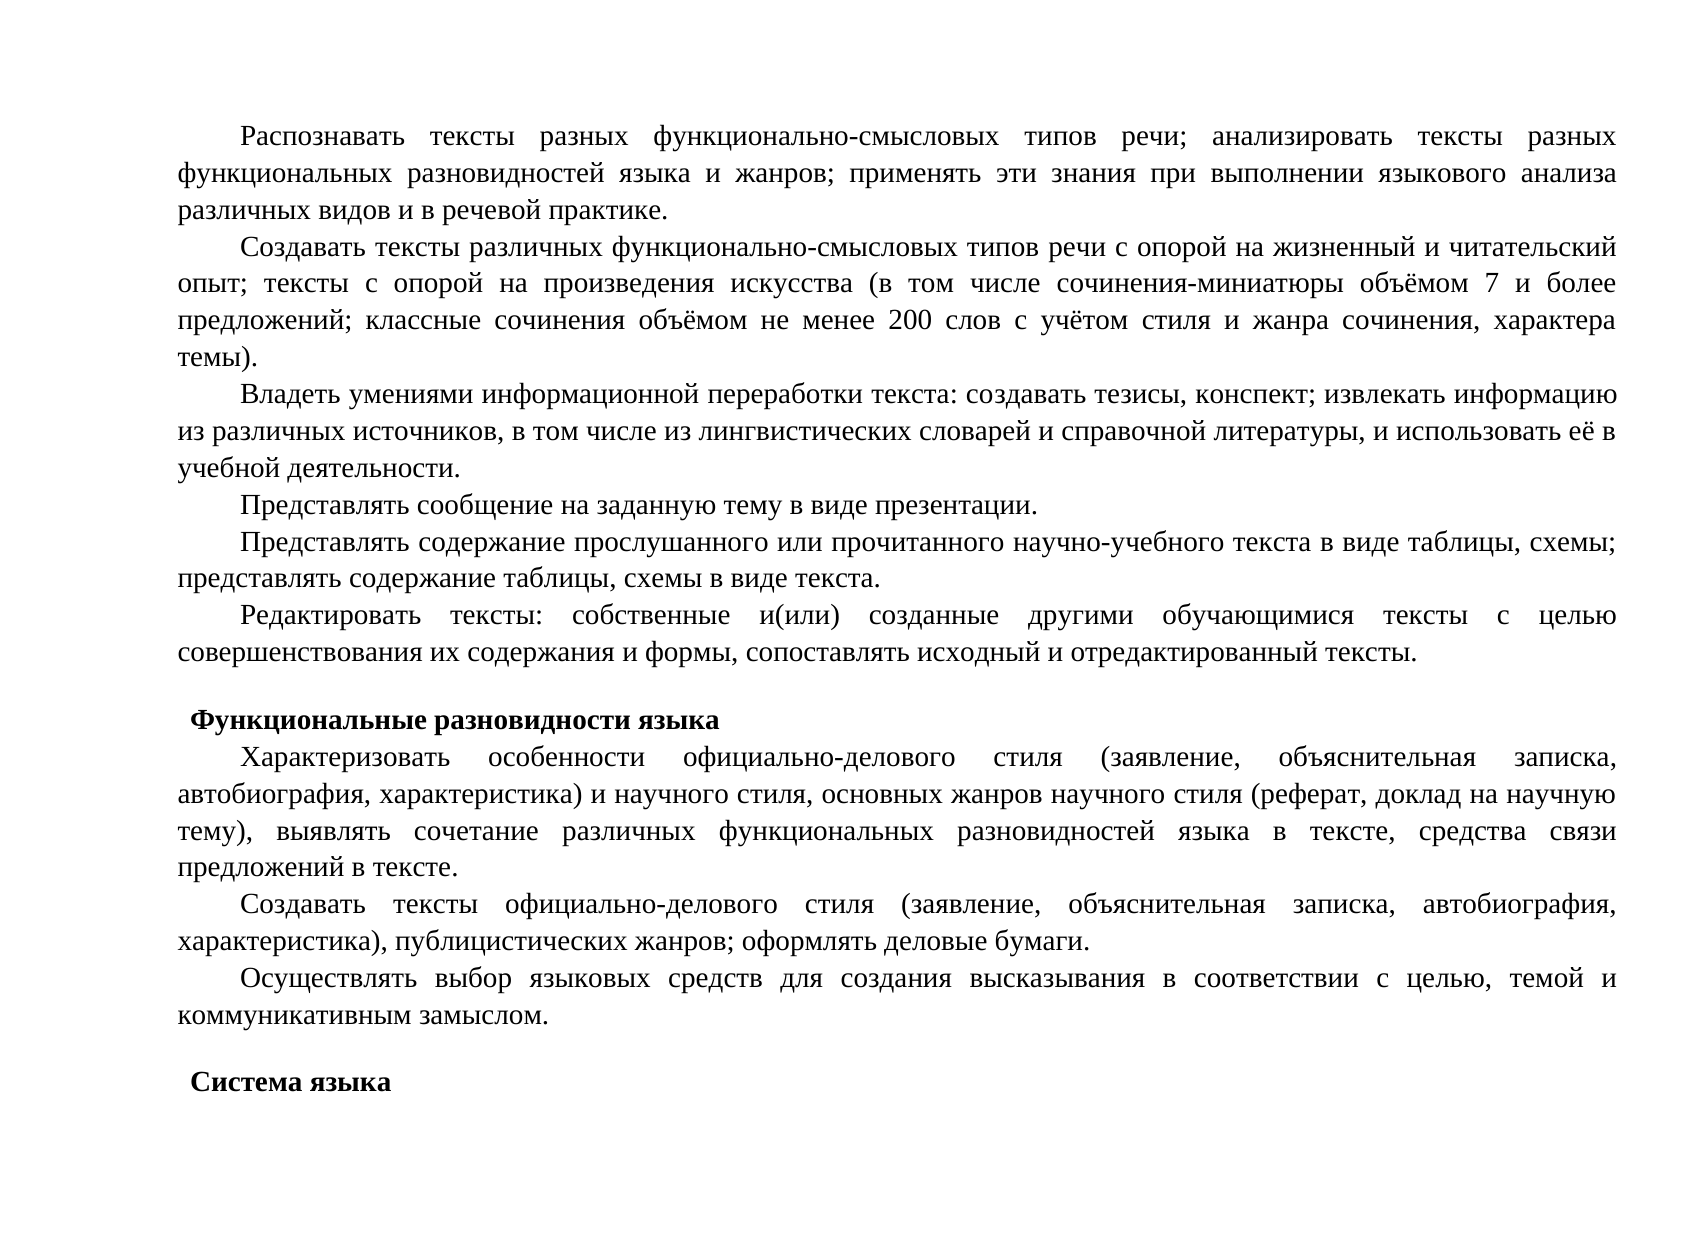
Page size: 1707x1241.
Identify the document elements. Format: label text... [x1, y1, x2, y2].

text Распознавать тексты разных функционально-смысловых типов речи; анализировать тексты разных функциональных разновидностей языка и жанров; применять эти знания при выполнении языкового анализа различных видов и в речевой практике. [177, 118, 1618, 225]
text Представлять сообщение на заданную тему в виде презентации. [177, 487, 1618, 520]
text Владеть умениями информационной переработки текста: создавать тезисы, конспект; извлекать информацию из различных источников, в том числе из лингвистических словарей и справочной литературы, и использовать её в учебной деятельности. [177, 376, 1618, 483]
text Система языка [190, 1064, 1618, 1098]
text Создавать тексты официально-делового стиля (заявление, объяснительная записка, автобиография, характеристика), публицистических жанров; оформлять деловые бумаги. [177, 886, 1618, 957]
text Осуществлять выбор языковых средств для создания высказывания в соответствии с целью, темой и коммуникативным замыслом. [177, 960, 1618, 1031]
text Редактировать тексты: собственные и(или) созданные другими обучающимися тексты с целью совершенствования их содержания и формы, сопоставлять исходный и отредактированный тексты. [177, 597, 1618, 668]
text Создавать тексты различных функционально-смысловых типов речи с опорой на жизненный и читательский опыт; тексты с опорой на произведения искусства (в том числе сочинения-миниатюры объёмом 7 и более предложений; классные сочинения объёмом не менее 200 слов с учётом стиля и жанра сочинения, характера темы). [177, 229, 1618, 373]
text Характеризовать особенности официально-делового стиля (заявление, объяснительная записка, автобиография, характеристика) и научного стиля, основных жанров научного стиля (реферат, доклад на научную тему), выявлять сочетание различных функциональных разновидностей языка в тексте, средства связи предложений в тексте. [177, 739, 1618, 883]
text Представлять содержание прослушанного или прочитанного научно-учебного текста в виде таблицы, схемы; представлять содержание таблицы, схемы в виде текста. [177, 524, 1618, 594]
text Функциональные разновидности языка [190, 702, 1618, 736]
